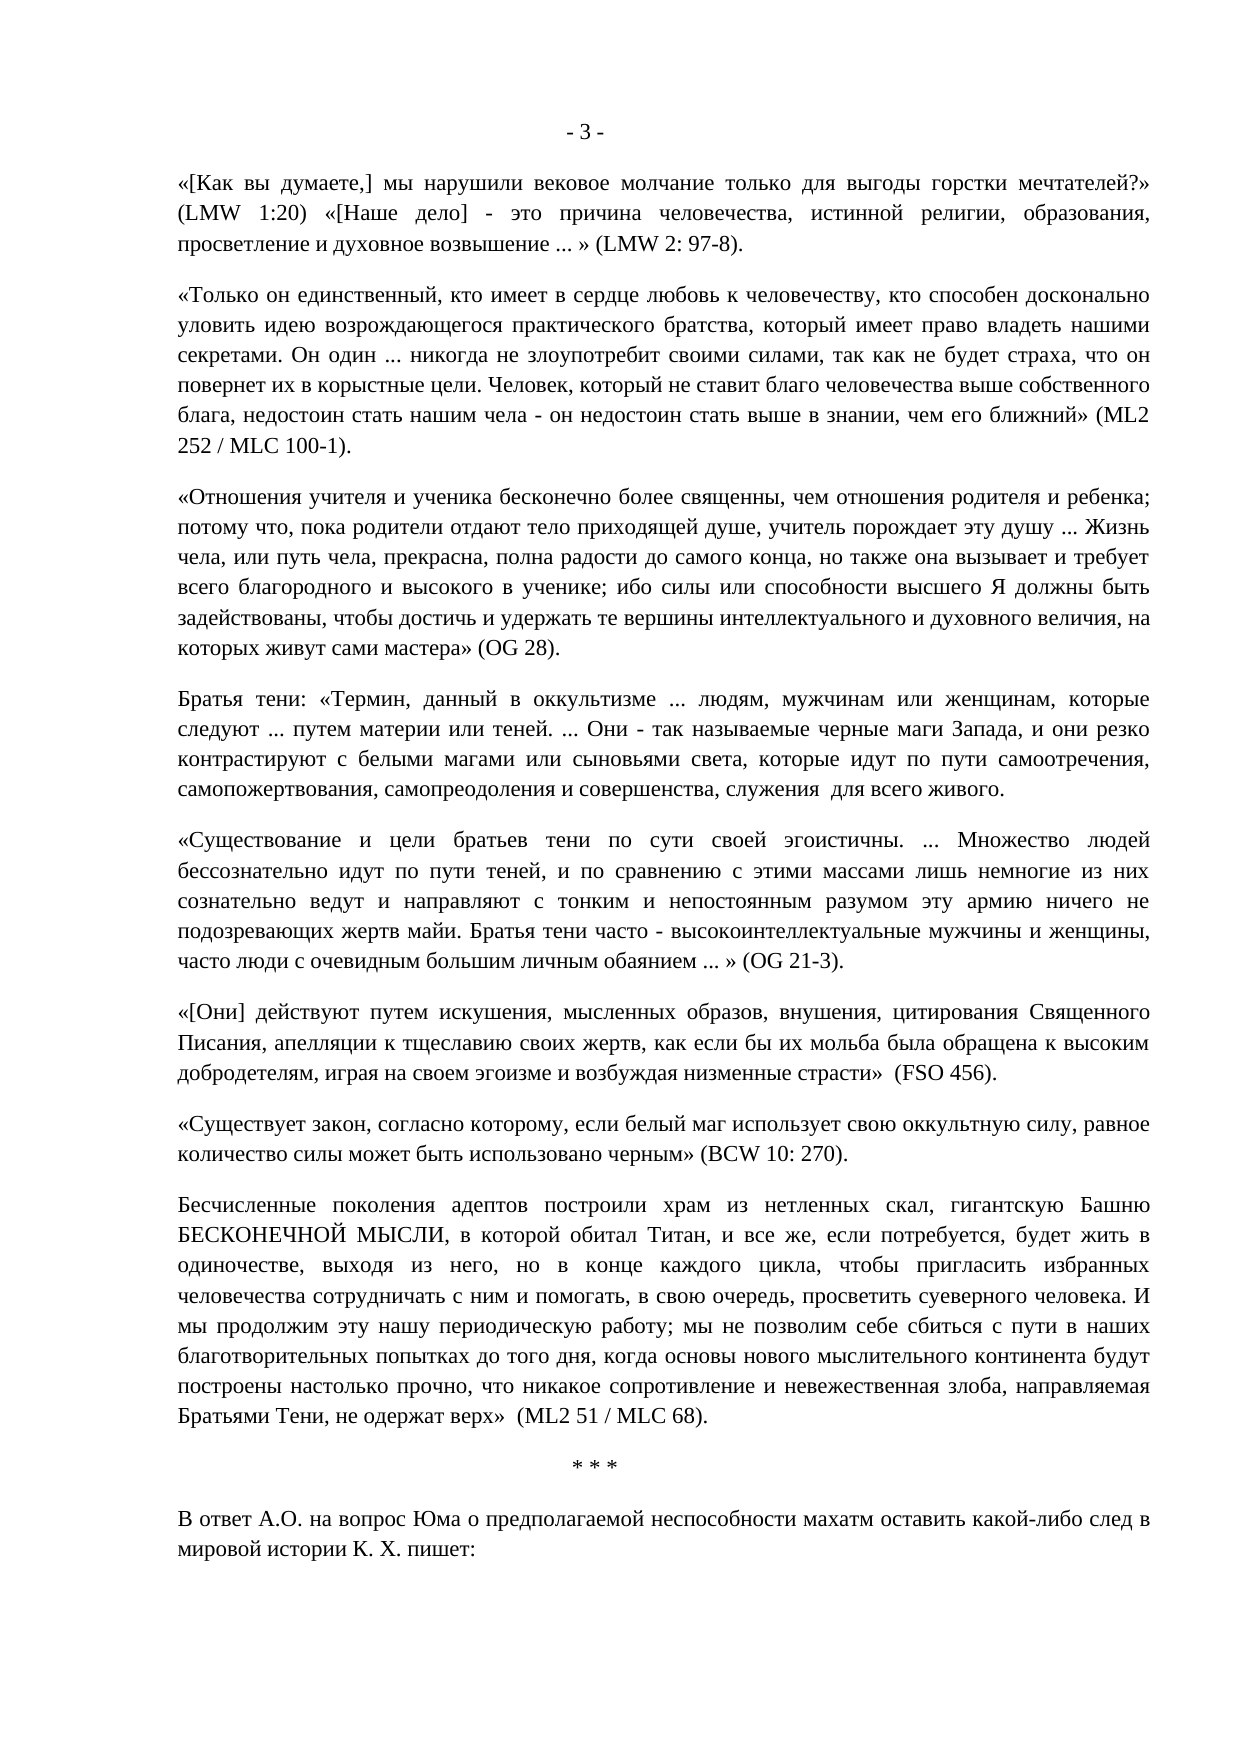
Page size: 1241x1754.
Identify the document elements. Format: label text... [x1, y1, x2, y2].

text «Существует закон, согласно которому, если белый маг использует свою оккультную силу, равное количество силы может быть использовано черным» (BCW 10: 270). [177, 1110, 1152, 1166]
text «Существование и цели братьев тени по сути своей эгоистичны. ... Множество людей бессознательно идут по пути теней, и по сравнению с этими массами лишь немногие из них сознательно ведут и направляют с тонким и непостоянным разумом эту армию ничего не подозревающих жертв майи. Братья тени часто - высокоинтеллектуальные мужчины и женщины, часто люди с очевидным большим личным обаянием ... » (OG 21-3). [177, 826, 1152, 974]
text «Отношения учителя и ученика бесконечно более священны, чем отношения родителя и ребенка; потому что, пока родители отдают тело приходящей душе, учитель порождает эту душу ... Жизнь чела, или путь чела, прекрасна, полна радости до самого конца, но также она вызывает и требует всего благородного и высокого в ученике; ибо силы или способности высшего Я должны быть задействованы, чтобы достичь и удержать те вершины интеллектуального и духовного величия, на которых живут сами мастера» (OG 28). [177, 483, 1152, 660]
text «[Они] действуют путем искушения, мысленных образов, внушения, цитирования Священного Писания, апелляции к тщеславию своих жертв, как если бы их мольба была обращена к высоким добродетелям, играя на своем эгоизме и возбуждая низменные страсти» (FSO 456). [177, 998, 1152, 1085]
text - 3 - [177, 118, 1152, 144]
text * * * [177, 1453, 1152, 1480]
text В ответ А.О. на вопрос Юма о предполагаемой неспособности махатм оставить какой-либо след в мировой истории К. Х. пишет: [177, 1504, 1152, 1561]
text «Только он единственный, кто имеет в сердце любовь к человечеству, кто способен досконально уловить идею возрождающегося практического братства, который имеет право владеть нашими секретами. Он один ... никогда не злоупотребит своими силами, так как не будет страха, что он повернет их в корыстные цели. Человек, который не ставит благо человечества выше собственного блага, недостоин стать нашим чела - он недостоин стать выше в знании, чем его ближний» (ML2 252 / MLC 100-1). [177, 281, 1152, 458]
text Братья тени: «Термин, данный в оккультизме ... людям, мужчинам или женщинам, которые следуют ... путем материи или теней. ... Они - так называемые черные маги Запада, и они резко контрастируют с белыми магами или сыновьями света, которые идут по пути самоотречения, самопожертвования, самопреодоления и совершенства, служения для всего живого. [177, 685, 1152, 802]
text «[Как вы думаете,] мы нарушили вековое молчание только для выгоды горстки мечтателей?» (LMW 1:20) «[Наше дело] - это причина человечества, истинной религии, образования, просветление и духовное возвышение ... » (LMW 2: 97-8). [177, 169, 1152, 256]
text Бесчисленные поколения адептов построили храм из нетленных скал, гигантскую Башню БЕСКОНЕЧНОЙ МЫСЛИ, в которой обитал Титан, и все же, если потребуется, будет жить в одиночестве, выходя из него, но в конце каждого цикла, чтобы пригласить избранных человечества сотрудничать с ним и помогать, в свою очередь, просветить суеверного человека. И мы продолжим эту нашу периодическую работу; мы не позволим себе сбиться с пути в наших благотворительных попытках до того дня, когда основы нового мыслительного континента будут построены настолько прочно, что никакое сопротивление и невежественная злоба, направляемая Братьями Тени, не одержат верх» (ML2 51 / MLC 68). [177, 1191, 1152, 1429]
